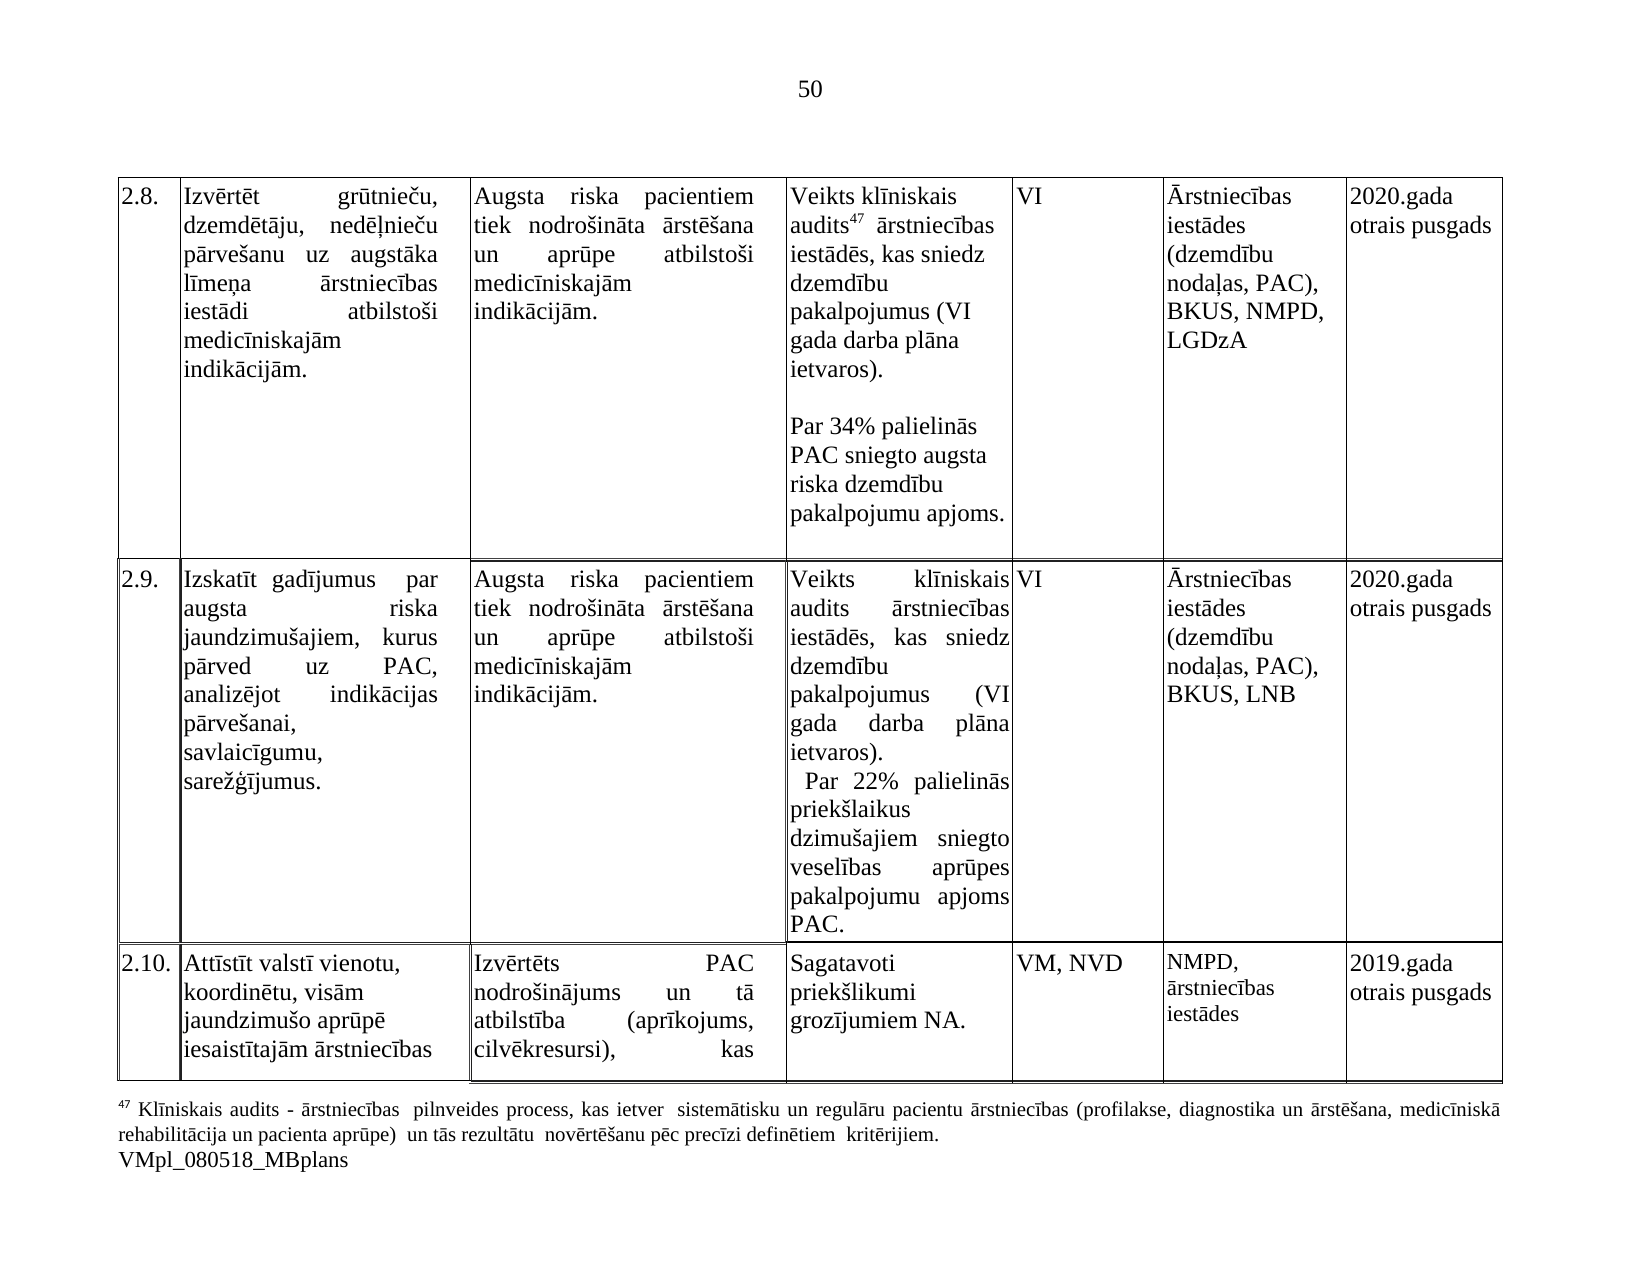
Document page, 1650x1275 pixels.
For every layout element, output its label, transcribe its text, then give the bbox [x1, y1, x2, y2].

table_cell Augsta riska pacientiem tiek nodrošināta ārstēšana un aprūpe atbilstoši medicīniskajām indikācijām. [471, 562, 785, 941]
table_cell Augsta riska pacientiem tiek nodrošināta ārstēšana un aprūpe atbilstoši medicīniskajām indikācijām. [471, 178, 786, 558]
table_cell 2.8. [119, 178, 180, 558]
table_cell Veikts klīniskais audits ārstniecības iestādēs, kas sniedz dzemdību pakalpojumus (VI gada darba plāna ietvaros). Par 34% palielinās PAC sniegto augsta riska dzemdību pakalpojumu apjoms. [787, 178, 1012, 558]
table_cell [1347, 943, 1502, 1080]
table_cell Izvērtēt grūtnieču, dzemdētāju, nedēļnieču pārvešanu uz augstāka līmeņa ārstniecības iestādi atbilstoši medicīniskajām indikācijām. [181, 178, 470, 558]
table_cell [1164, 943, 1346, 1080]
table_cell 2020.gada otrais pusgads [1347, 562, 1502, 941]
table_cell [472, 945, 786, 1080]
table_cell 2.10. [120, 945, 179, 1080]
table_cell Ārstniecības iestādes (dzemdību nodaļas, PAC), BKUS, LNB [1164, 562, 1346, 941]
table_cell VM, NVD [1013, 943, 1163, 1080]
table_cell 2.9. [120, 559, 179, 941]
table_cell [787, 943, 1012, 1080]
table_cell Izskatīt gadījumus par augsta riska jaundzimušajiem, kurus pārved uz PAC, analizējot indikācijas pārvešanai, savlaicīgumu, sarežģījumus. [182, 559, 470, 941]
table_cell Ārstniecības iestādes (dzemdību nodaļas, PAC), BKUS, NMPD, LGDzA [1164, 178, 1346, 558]
table_cell 2020.gada otrais pusgads [1347, 178, 1502, 558]
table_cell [182, 945, 469, 1080]
table_cell VI [1013, 178, 1163, 558]
table_cell Veikts klīniskais audits ārstniecības iestādēs, kas sniedz dzemdību pakalpojumus (VI gada darba plāna ietvaros). Par 22% palielinās priekšlaikus dzimušajiem sniegto veselības aprūpes pakalpojumu apjoms PAC. [788, 562, 1012, 941]
table_cell VI [1013, 562, 1163, 941]
